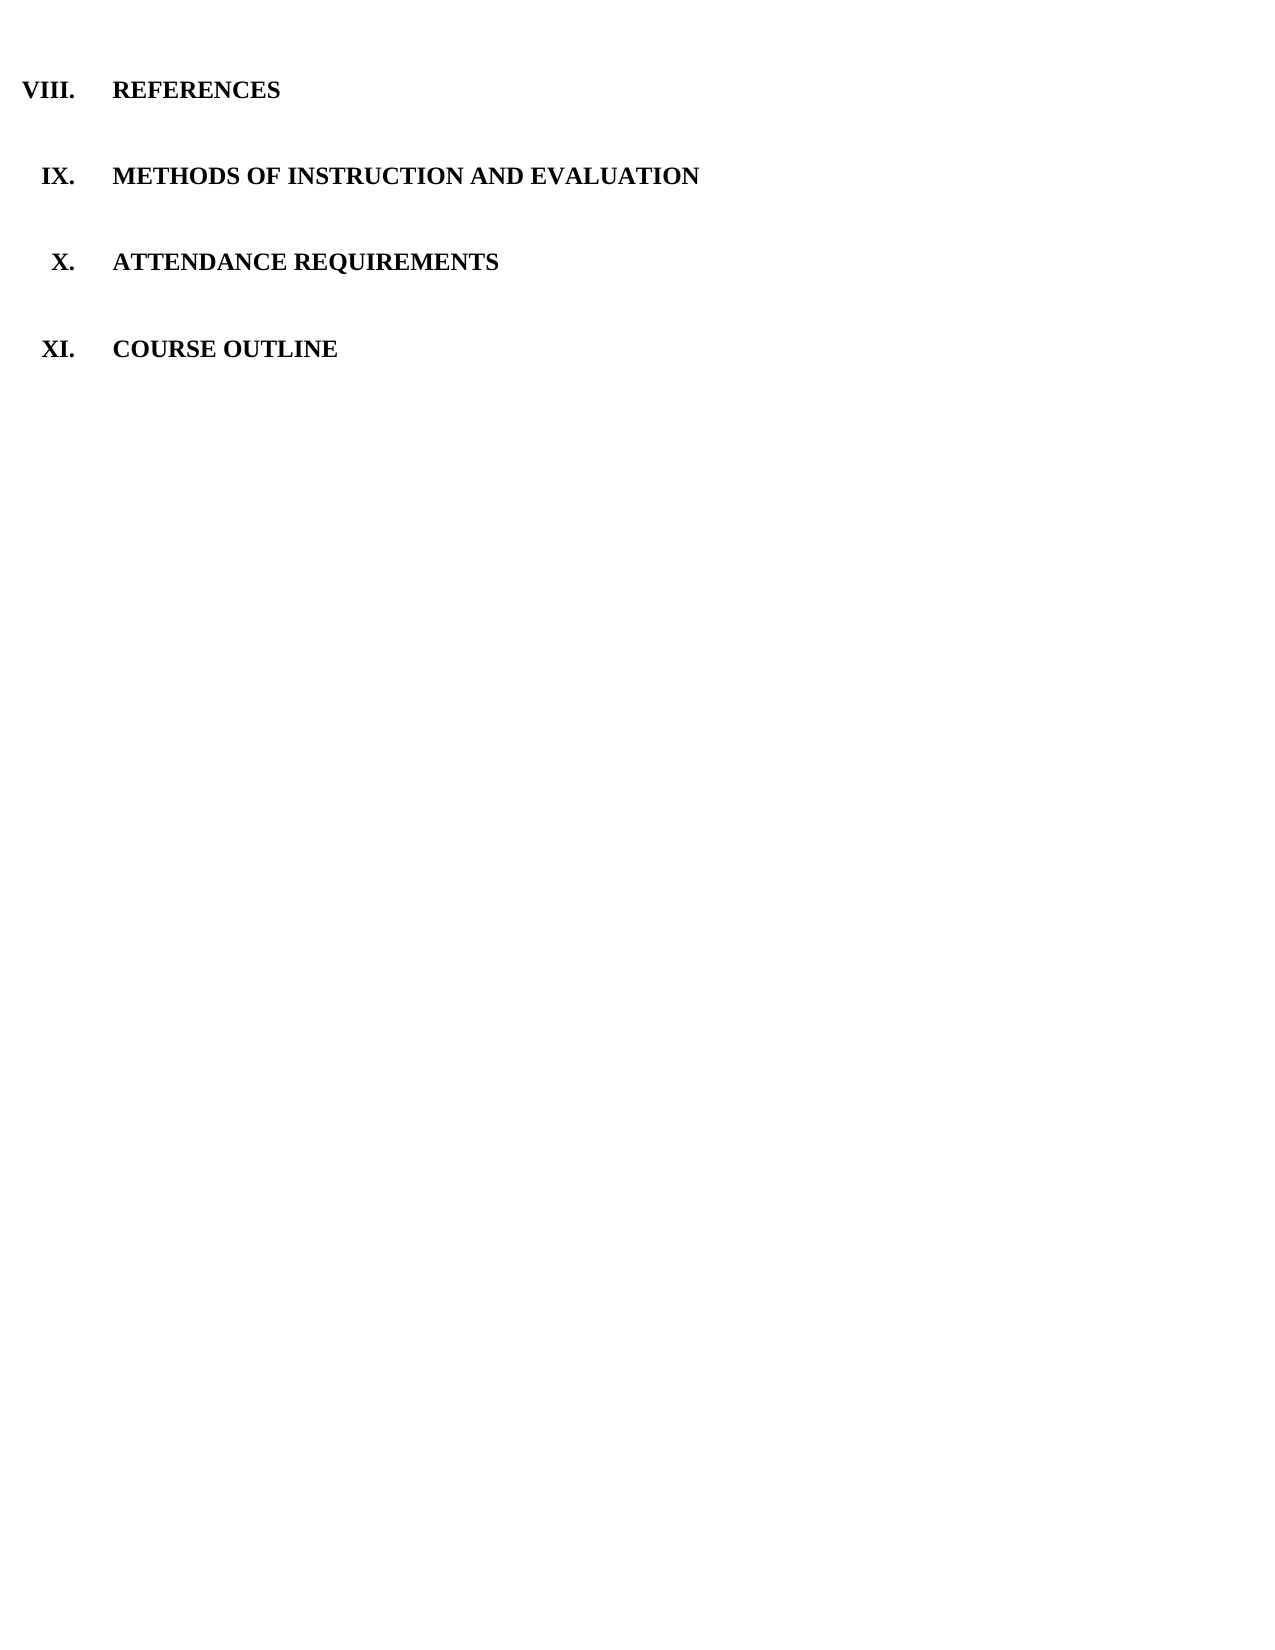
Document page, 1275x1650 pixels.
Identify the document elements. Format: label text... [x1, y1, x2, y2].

subtitle REFERENCES [75, 75, 1200, 104]
subtitle METHODS OF INSTRUCTION AND EVALUATION [75, 161, 1200, 190]
subtitle ATTENDANCE REQUIREMENTS [75, 247, 1200, 276]
list COURSE OUTLINE [75, 334, 1200, 362]
